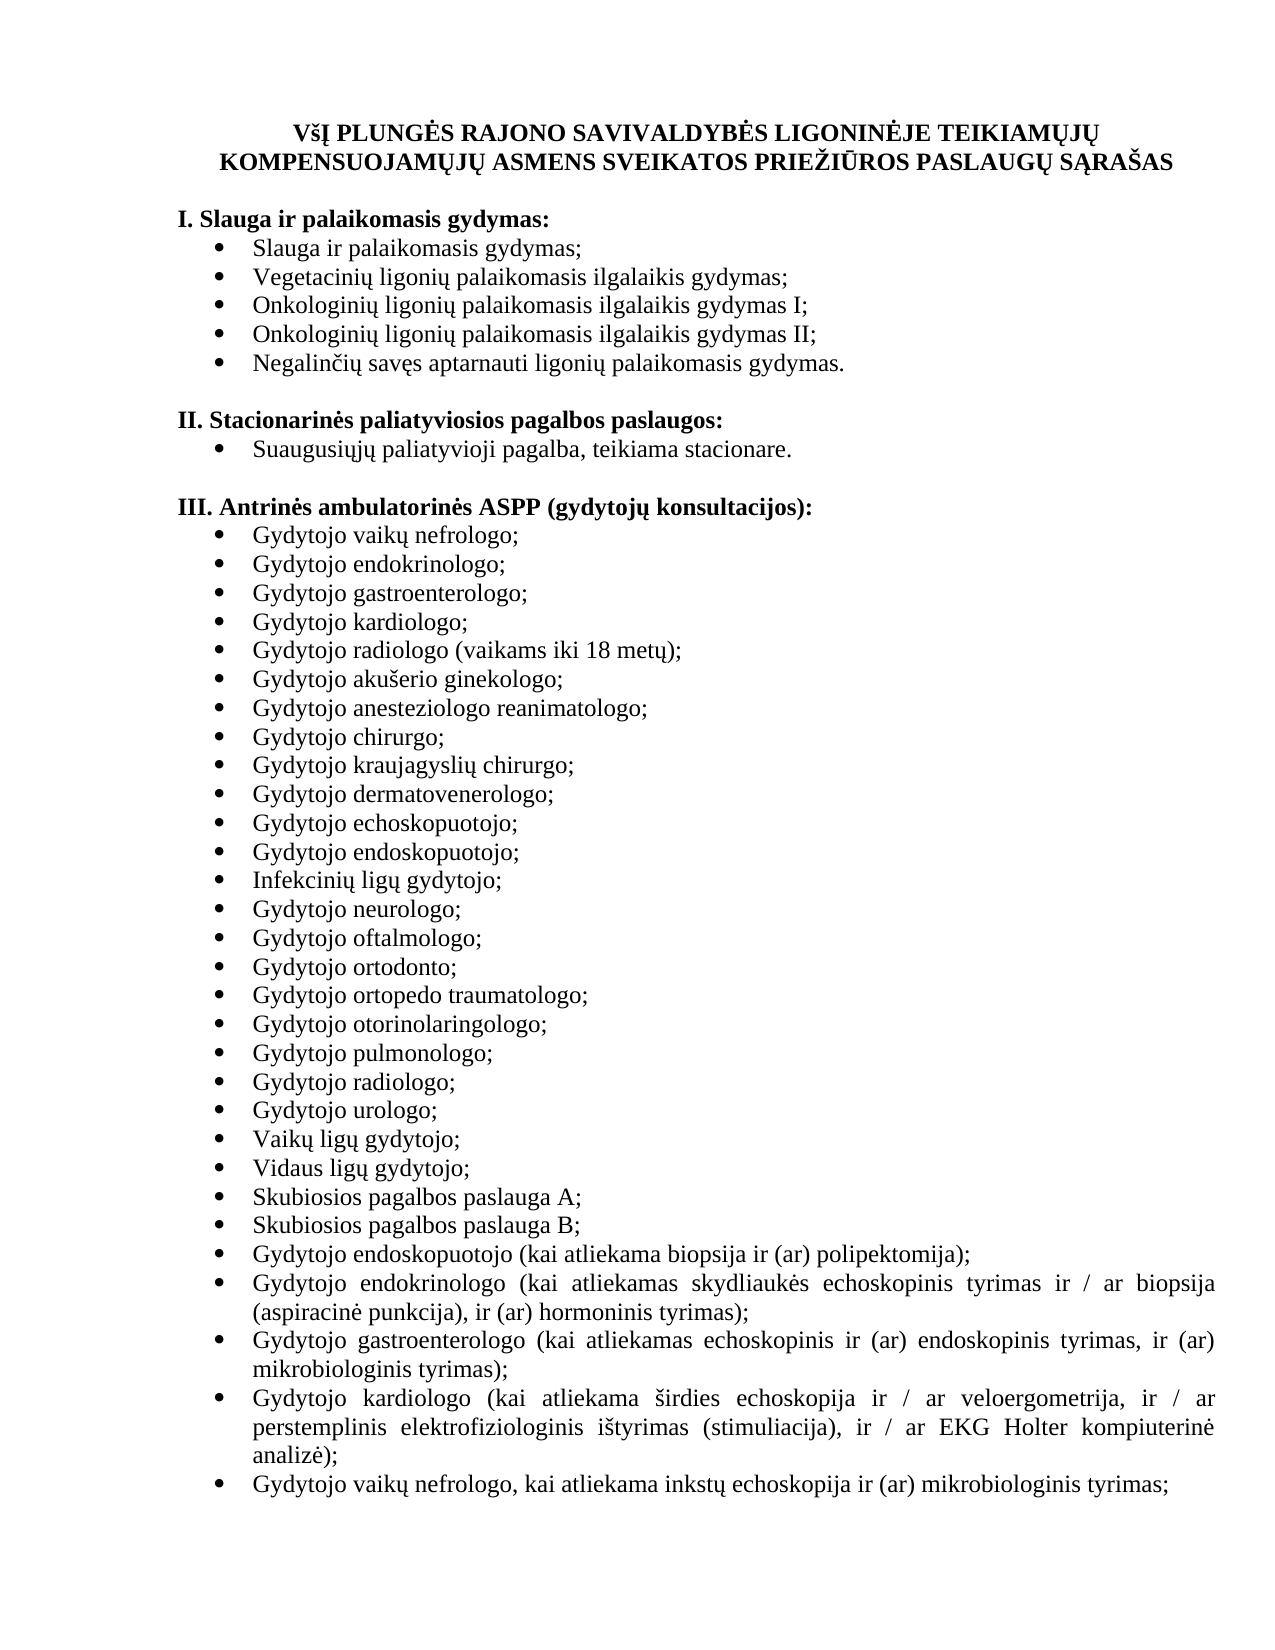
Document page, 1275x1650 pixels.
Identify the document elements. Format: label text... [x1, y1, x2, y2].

list Gydytojo endokrinologo (kai atliekamas skydliaukės echoskopinis tyrimas ir / ar biopsija (aspiracinė punkcija), ir (ar) hormoninis tyrimas); [215, 1268, 1216, 1326]
list Gydytojo vaikų nefrologo, kai atliekama inkstų echoskopija ir (ar) mikrobiologinis tyrimas; [215, 1469, 1216, 1498]
text II. Stacionarinės paliatyviosios pagalbos paslaugos: [177, 406, 1216, 434]
list Gydytojo ortodonto; [215, 952, 1216, 981]
list Gydytojo radiologo; [215, 1067, 1216, 1096]
list Gydytojo anesteziologo reanimatologo; [215, 693, 1216, 722]
list Gydytojo endokrinologo; [215, 549, 1216, 578]
list Gydytojo akušerio ginekologo; [215, 664, 1216, 693]
list Gydytojo radiologo (vaikams iki 18 metų); [215, 636, 1216, 664]
list Gydytojo dermatovenerologo; [215, 779, 1216, 808]
list Onkologinių ligonių palaikomasis ilgalaikis gydymas I; [215, 291, 1216, 319]
list Vidaus ligų gydytojo; [215, 1153, 1216, 1182]
list Skubiosios pagalbos paslauga A; [215, 1182, 1216, 1211]
list Gydytojo vaikų nefrologo; [215, 521, 1216, 549]
list Gydytojo echoskopuotojo; [215, 808, 1216, 837]
list Gydytojo kardiologo (kai atliekama širdies echoskopija ir / ar veloergometrija, ir / ar perstemplinis elektrofiziologinis ištyrimas (stimuliacija), ir / ar EKG Holter kompiuterinė analizė); [215, 1383, 1216, 1469]
list Onkologinių ligonių palaikomasis ilgalaikis gydymas II; [215, 319, 1216, 348]
list Negalinčių savęs aptarnauti ligonių palaikomasis gydymas. [215, 348, 1216, 377]
list Gydytojo ortopedo traumatologo; [215, 981, 1216, 1009]
list Slauga ir palaikomasis gydymas; [215, 233, 1216, 262]
text VšĮ PLUNGĖS RAJONO SAVIVALDYBĖS LIGONINĖJE TEIKIAMŲJŲ KOMPENSUOJAMŲJŲ ASMENS SVEIKATOS PRIEŽIŪROS PASLAUGŲ SĄRAŠAS [177, 118, 1216, 176]
list Gydytojo neurologo; [215, 894, 1216, 923]
list Gydytojo pulmonologo; [215, 1038, 1216, 1067]
list Gydytojo endoskopuotojo (kai atliekama biopsija ir (ar) polipektomija); [215, 1239, 1216, 1268]
list Gydytojo chirurgo; [215, 722, 1216, 751]
text I. Slauga ir palaikomasis gydymas: [177, 204, 1216, 233]
list Gydytojo kardiologo; [215, 607, 1216, 636]
list Gydytojo gastroenterologo; [215, 578, 1216, 607]
list Skubiosios pagalbos paslauga B; [215, 1211, 1216, 1239]
list Vegetacinių ligonių palaikomasis ilgalaikis gydymas; [215, 262, 1216, 291]
list Gydytojo gastroenterologo (kai atliekamas echoskopinis ir (ar) endoskopinis tyrimas, ir (ar) mikrobiologinis tyrimas); [215, 1326, 1216, 1383]
text III. Antrinės ambulatorinės ASPP (gydytojų konsultacijos): [177, 492, 1216, 521]
list Gydytojo otorinolaringologo; [215, 1009, 1216, 1038]
list Suaugusiųjų paliatyvioji pagalba, teikiama stacionare. [215, 434, 1216, 463]
list Gydytojo urologo; [215, 1096, 1216, 1124]
list Infekcinių ligų gydytojo; [215, 866, 1216, 894]
list Gydytojo endoskopuotojo; [215, 837, 1216, 866]
list Gydytojo kraujagyslių chirurgo; [215, 751, 1216, 779]
list Gydytojo oftalmologo; [215, 923, 1216, 952]
list Vaikų ligų gydytojo; [215, 1124, 1216, 1153]
